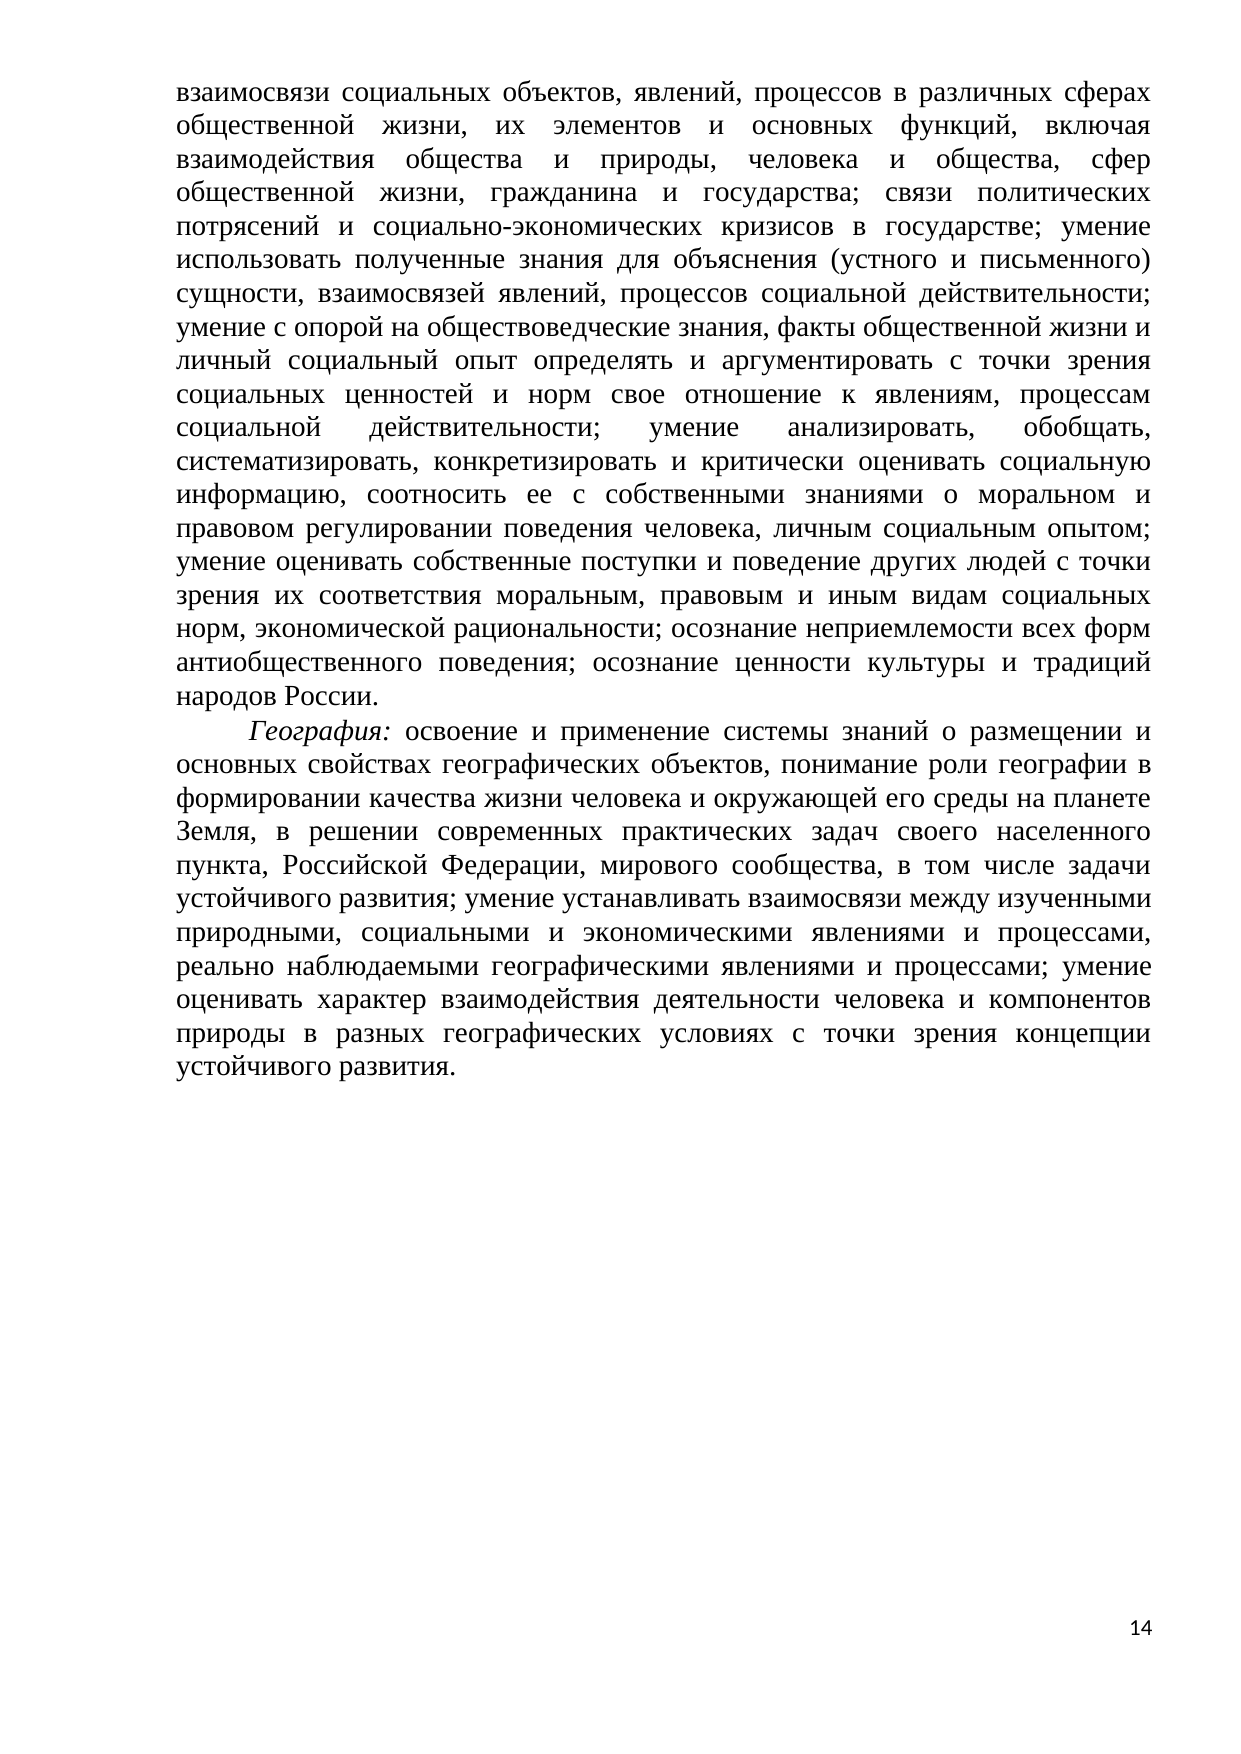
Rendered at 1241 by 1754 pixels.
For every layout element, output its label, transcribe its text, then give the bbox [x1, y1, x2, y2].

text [176, 74, 1152, 711]
text География: освоение и применение системы знаний о размещении и основных свойствах географических объектов, понимание роли географии в формировании качества жизни человека и окружающей его среды на планете Земля, в решении современных практических задач своего населенного пункта, Российской Федерации, мирового сообщества, в том числе задачи устойчивого развития; умение устанавливать взаимосвязи между изученными природными, социальными и экономическими явлениями и процессами, реально наблюдаемыми географическими явлениями и процессами; умение оценивать характер взаимодействия деятельности человека и компонентов природы в разных географических условиях с точки зрения концепции устойчивого развития. [176, 713, 1152, 1082]
